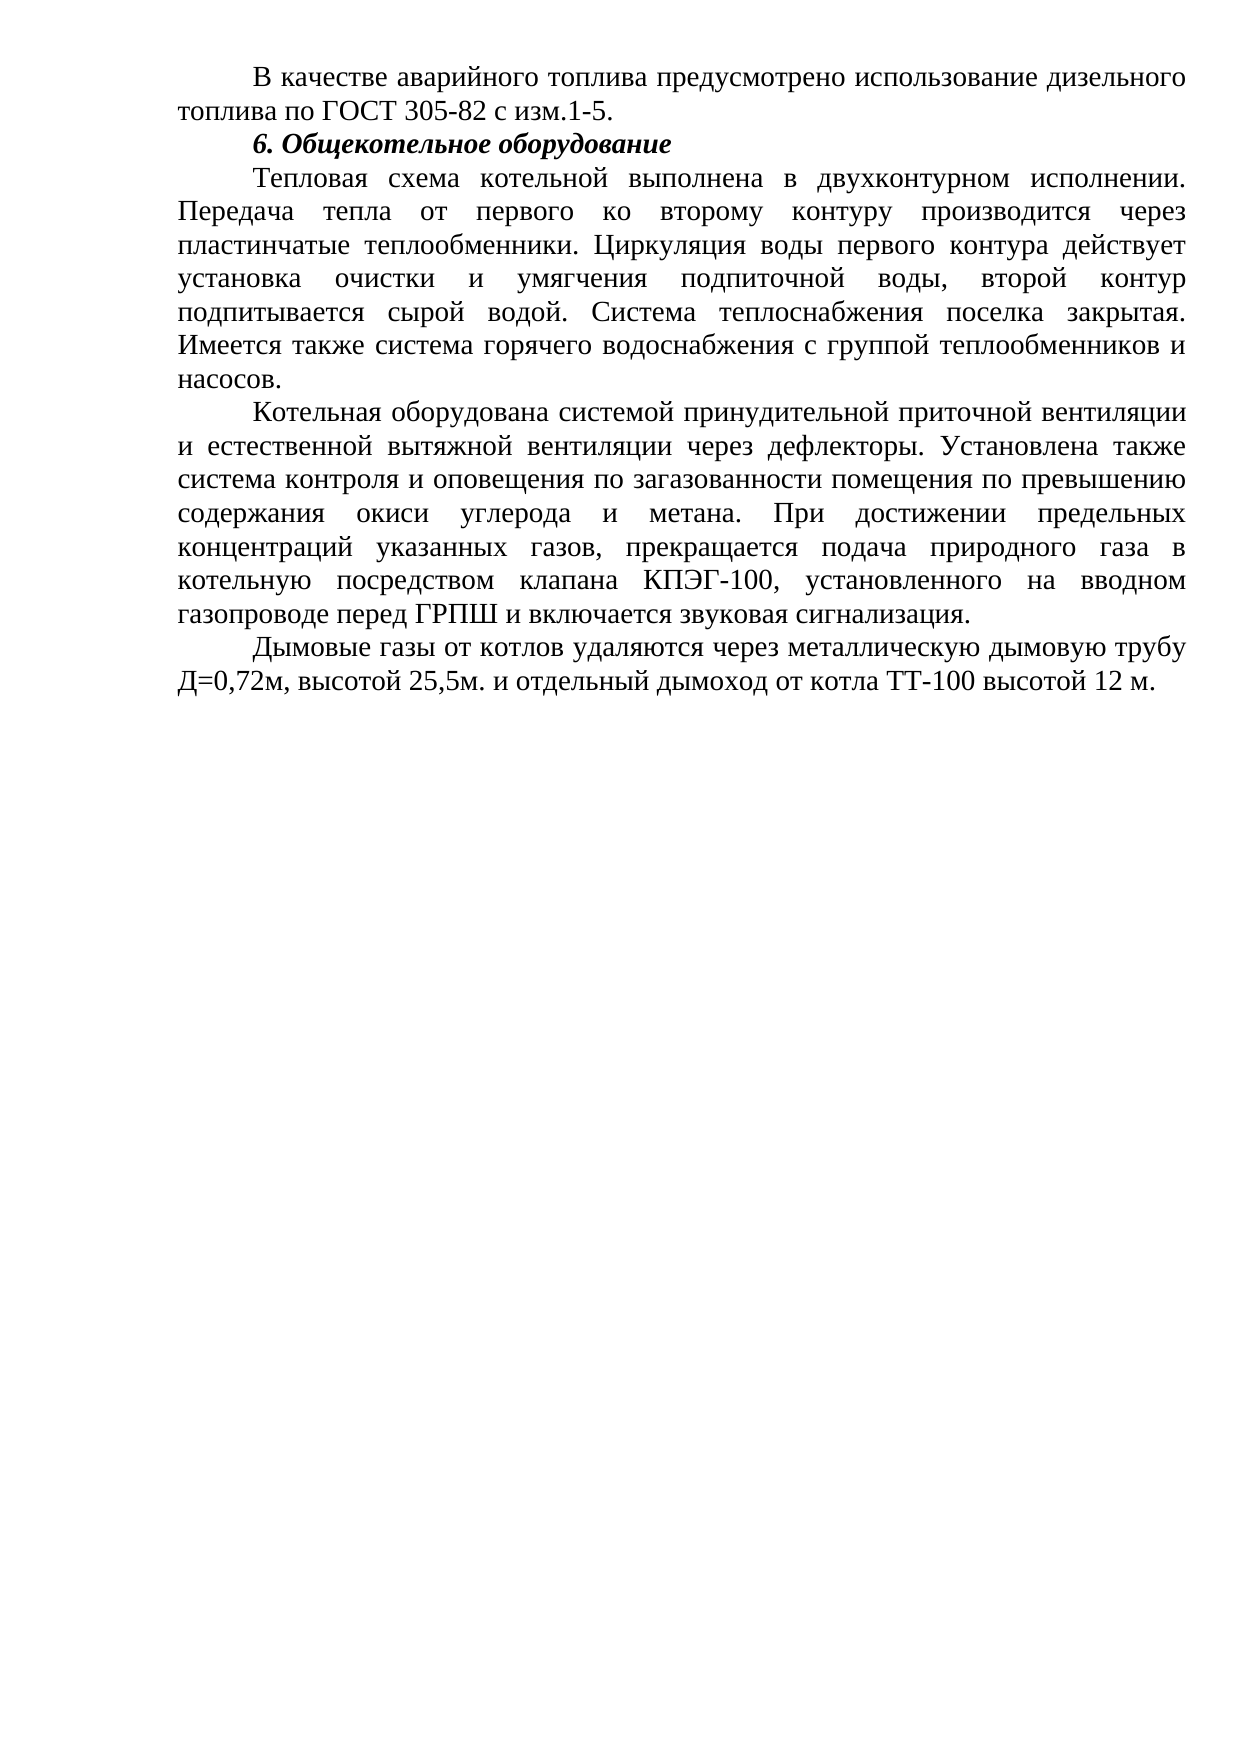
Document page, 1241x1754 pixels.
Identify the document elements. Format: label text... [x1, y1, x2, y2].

text В качестве аварийного топлива предусмотрено использование дизельного топлива по ГОСТ 305-82 с изм.1-5. [177, 59, 1187, 126]
text Дымовые газы от котлов удаляются через металлическую дымовую трубу Д=0,72м, высотой 25,5м. и отдельный дымоход от котла ТТ-100 высотой 12 м. [177, 629, 1187, 696]
text Котельная оборудована системой принудительной приточной вентиляции и естественной вытяжной вентиляции через дефлекторы. Установлена также система контроля и оповещения по загазованности помещения по превышению содержания окиси углерода и метана. При достижении предельных концентраций указанных газов, прекращается подача природного газа в котельную посредством клапана КПЭГ-100, установленного на вводном газопроводе перед ГРПШ и включается звуковая сигнализация. [177, 394, 1187, 629]
text Тепловая схема котельной выполнена в двухконтурном исполнении. Передача тепла от первого ко второму контуру производится через пластинчатые теплообменники. Циркуляция воды первого контура действует установка очистки и умягчения подпиточной воды, второй контур подпитывается сырой водой. Система теплоснабжения поселка закрытая. Имеется также система горячего водоснабжения с группой теплообменников и насосов. [177, 160, 1187, 394]
text 6. Общекотельное оборудование [177, 126, 1187, 160]
